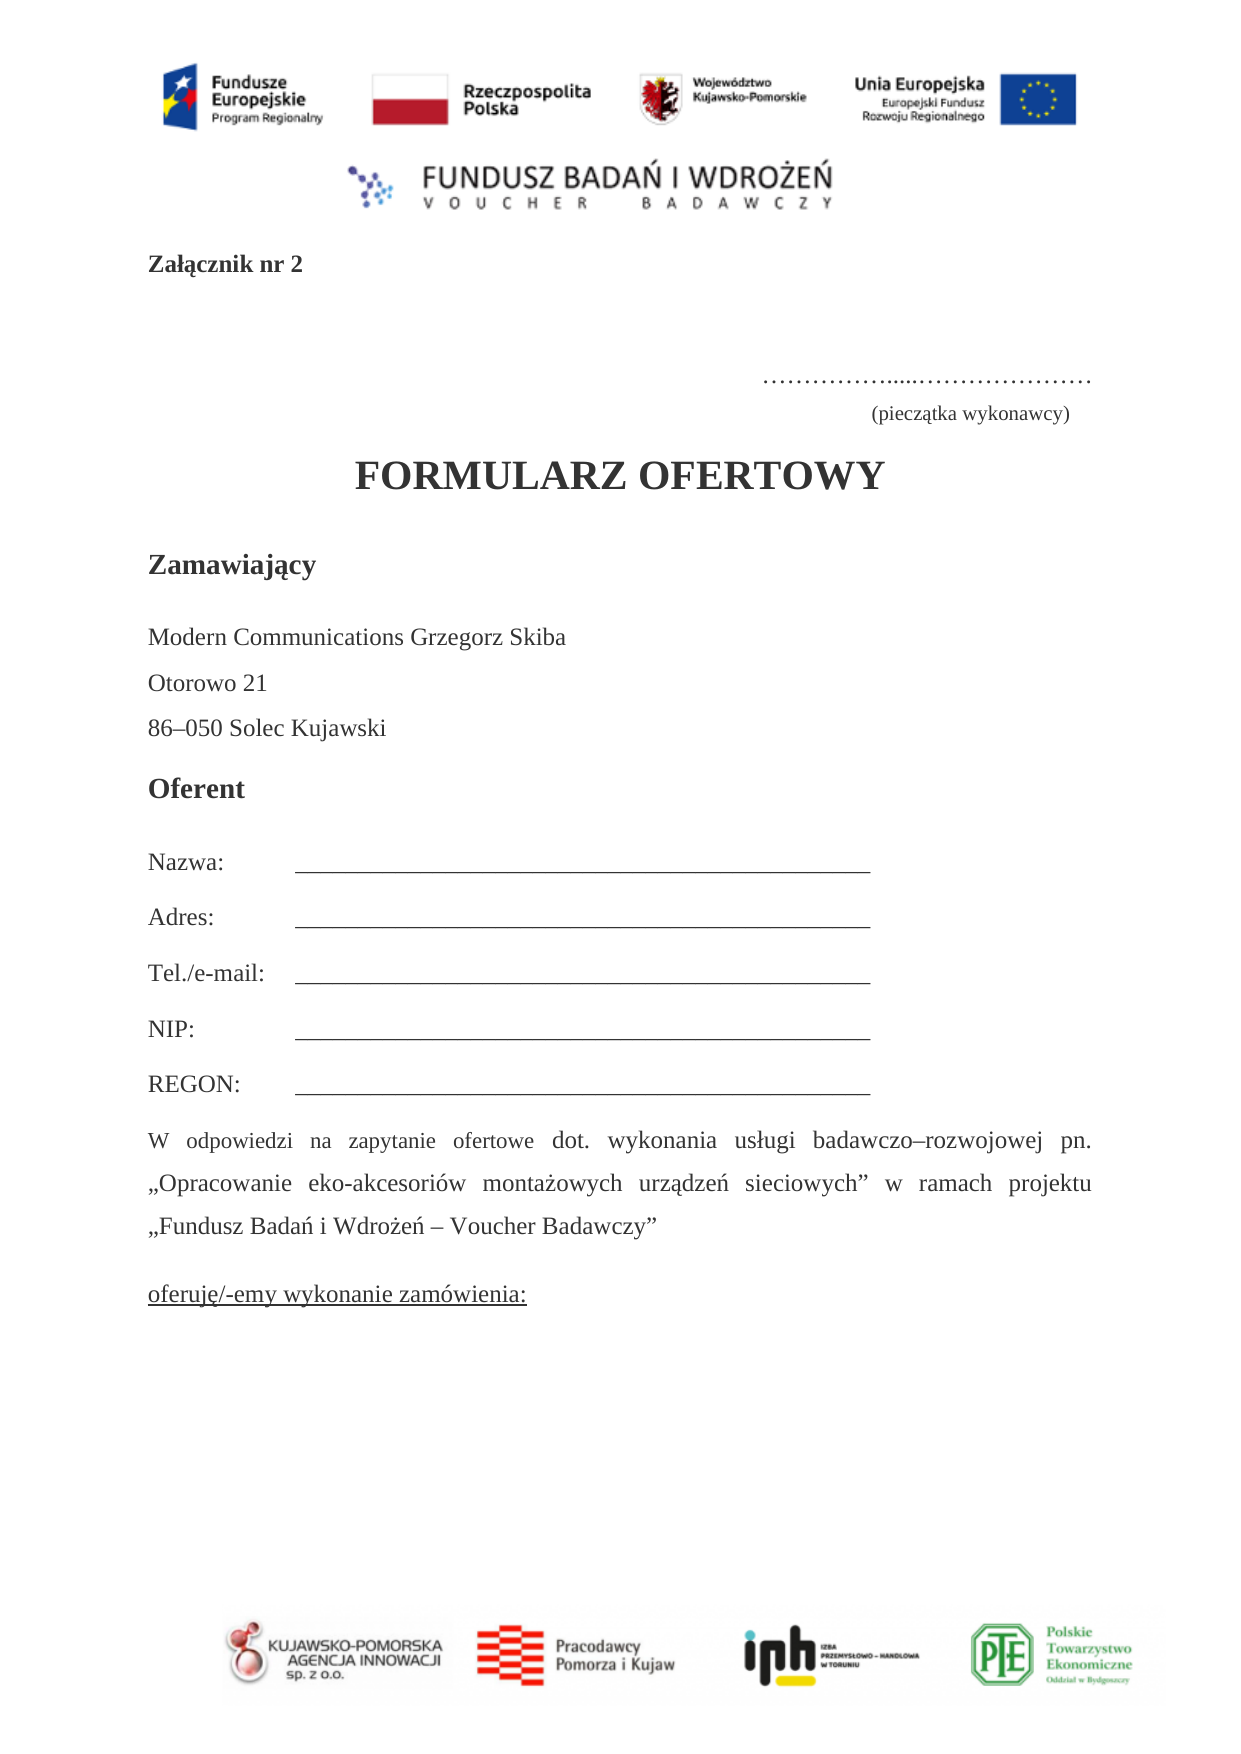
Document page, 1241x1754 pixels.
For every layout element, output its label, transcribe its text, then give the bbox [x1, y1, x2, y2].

text Załącznik nr 2 [148, 249, 1092, 277]
text (pieczątka wykonawcy) [148, 401, 1092, 425]
text …………….....………………… [148, 360, 1092, 389]
text 86–050 Solec Kujawski [148, 713, 1092, 742]
picture [221, 1604, 1167, 1707]
text Modern Communications Grzegorz Skiba [148, 622, 1092, 651]
text Otorowo 21 [148, 668, 1092, 697]
subtitle FORMULARZ OFERTOWY [148, 450, 1092, 498]
text NIP: ______________________________________________ [148, 1014, 1092, 1042]
text oferuję/-emy wykonanie zamówienia: [148, 1279, 1092, 1308]
picture [147, 47, 1093, 222]
text W odpowiedzi na zapytanie ofertowe dot. wykonania usługi badawczo–rozwojowej pn. „Opracowanie eko-akcesoriów montażowych urządzeń sieciowych” w ramach projektu „Fundusz Badań i Wdrożeń – Voucher Badawczy” [148, 1125, 1092, 1240]
text Adres: ______________________________________________ [148, 902, 1092, 931]
text Tel./e-mail: ______________________________________________ [148, 958, 1092, 987]
subtitle Oferent [148, 772, 1092, 805]
subtitle Zamawiający [148, 547, 1092, 581]
text REGON: ______________________________________________ [148, 1069, 1092, 1098]
text Nazwa: ______________________________________________ [148, 847, 1092, 876]
